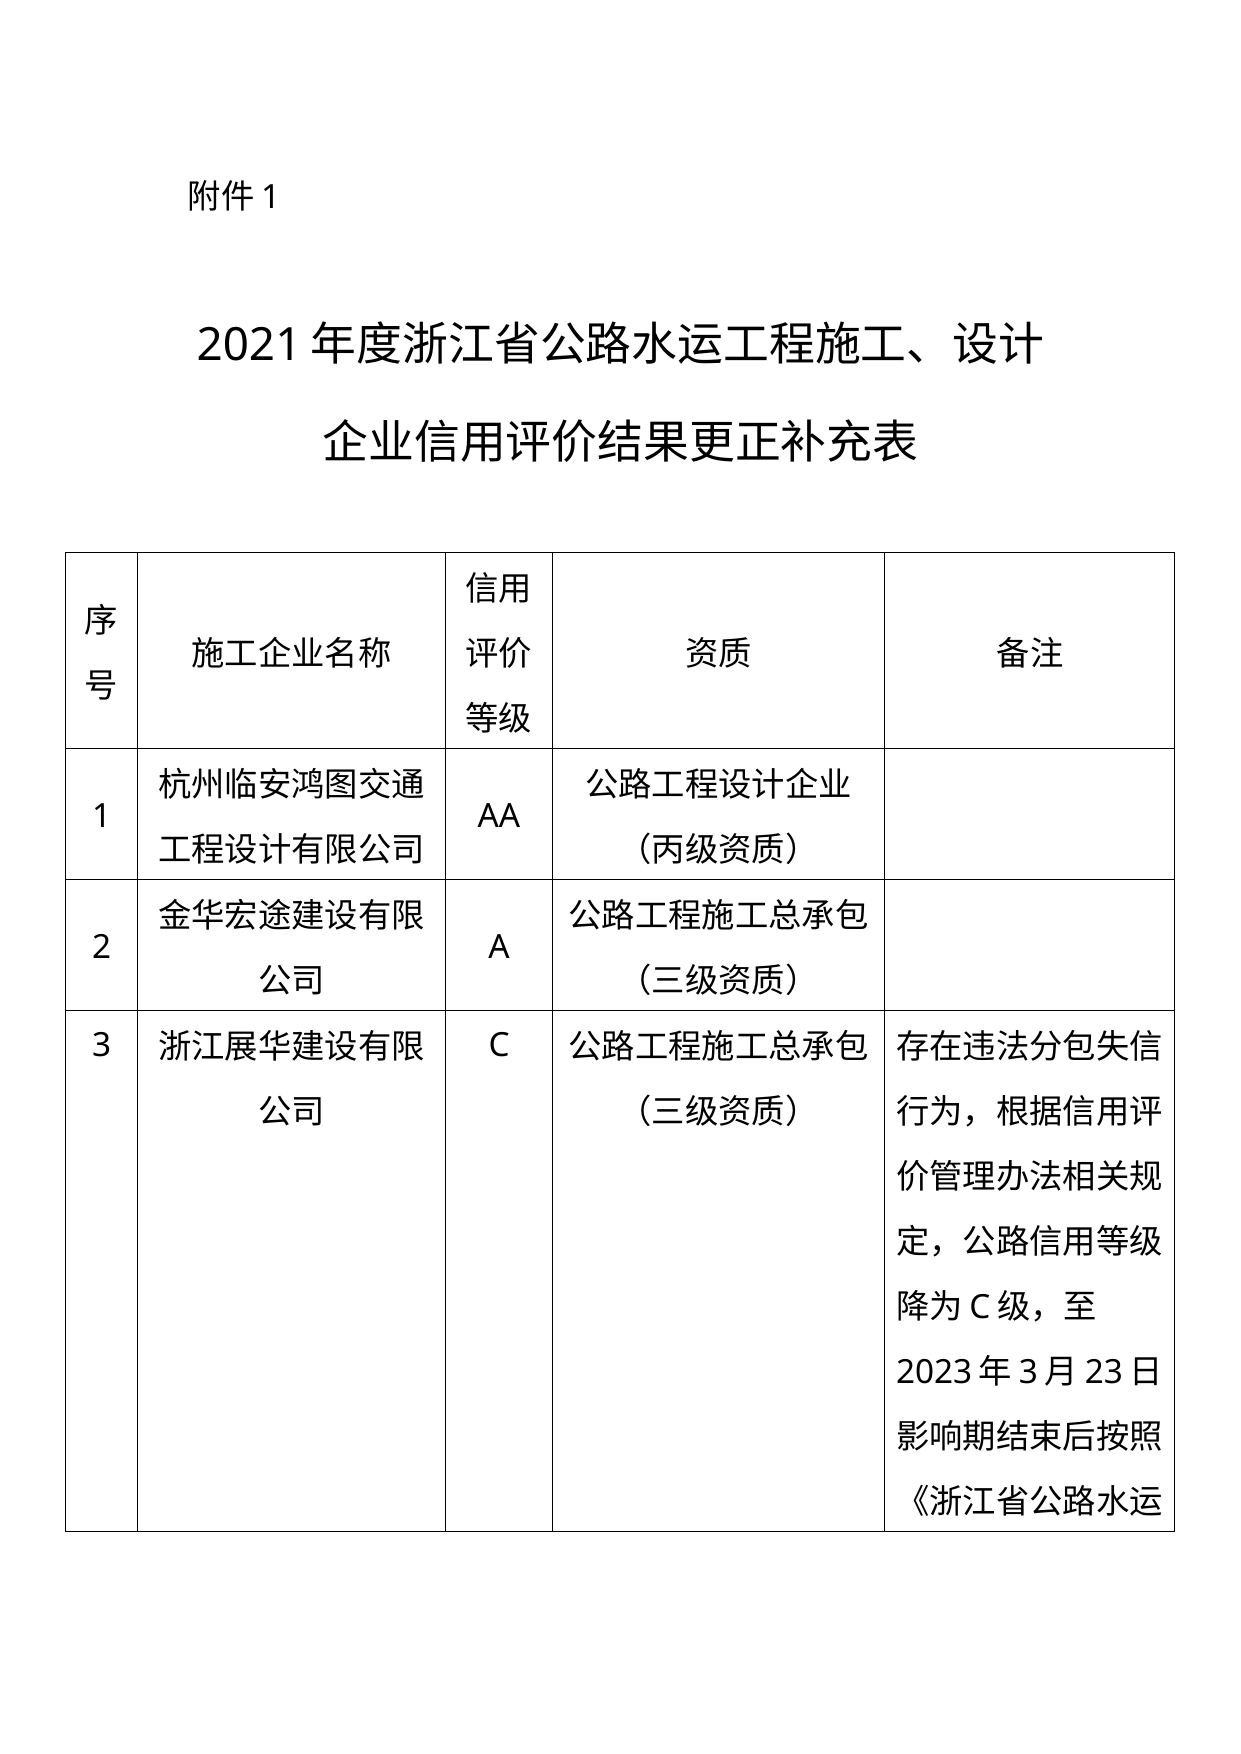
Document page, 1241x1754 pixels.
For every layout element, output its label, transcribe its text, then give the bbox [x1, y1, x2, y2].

table_cell 3 [66, 1011, 137, 1531]
table_header 施工企业名称 [138, 553, 445, 748]
table_cell [885, 749, 1174, 879]
table_cell 金华宏途建设有限公司 [138, 880, 445, 1010]
table_cell [885, 880, 1174, 1010]
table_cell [885, 1011, 1174, 1531]
table_cell 公路工程施工总承包（三级资质） [553, 880, 884, 1010]
table_header 序号 [66, 553, 137, 748]
table_cell 杭州临安鸿图交通工程设计有限公司 [138, 749, 445, 879]
table_header 资质 [553, 553, 884, 748]
text 附件1 [187, 162, 1053, 227]
table_cell 2 [66, 880, 137, 1010]
table_cell AA [446, 749, 552, 879]
table_cell 公路工程设计企业（丙级资质） [553, 749, 884, 879]
table_cell 1 [66, 749, 137, 879]
table_cell 浙江展华建设有限公司 [138, 1011, 445, 1531]
table_header 备注 [885, 553, 1174, 748]
table_cell C [446, 1011, 552, 1531]
table_cell A [446, 880, 552, 1010]
table_header 信用评价等级 [446, 553, 552, 748]
table_cell 公路工程施工总承包（三级资质） [553, 1011, 884, 1531]
text 2021年度浙江省公路水运工程施工、设计企业信用评价结果更正补充表 [187, 292, 1053, 487]
